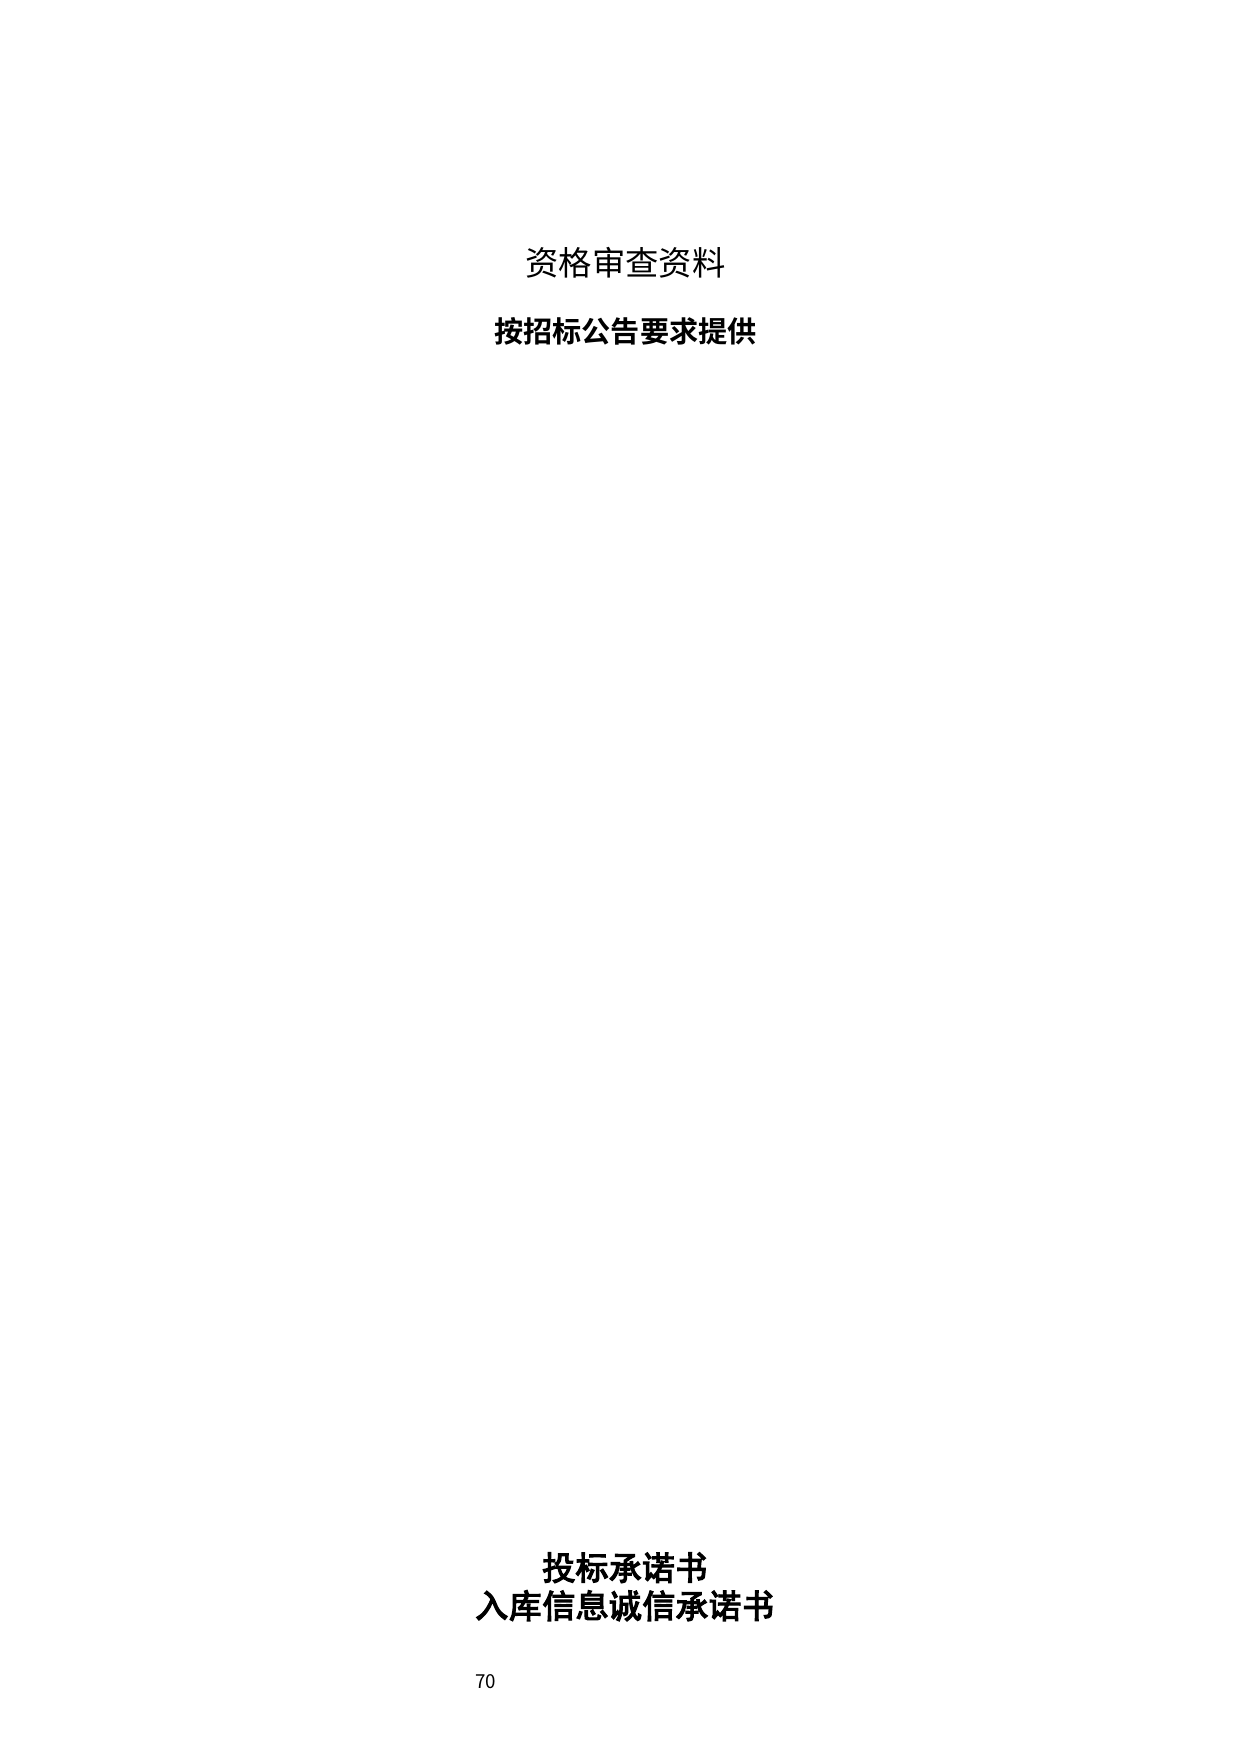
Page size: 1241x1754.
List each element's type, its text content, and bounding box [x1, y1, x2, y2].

text 投标承诺书 [123, 1546, 1127, 1584]
text 入库信息诚信承诺书 [123, 1584, 1127, 1622]
text 资格审查资料 [123, 237, 1127, 285]
text 按招标公告要求提供 [123, 309, 1127, 351]
